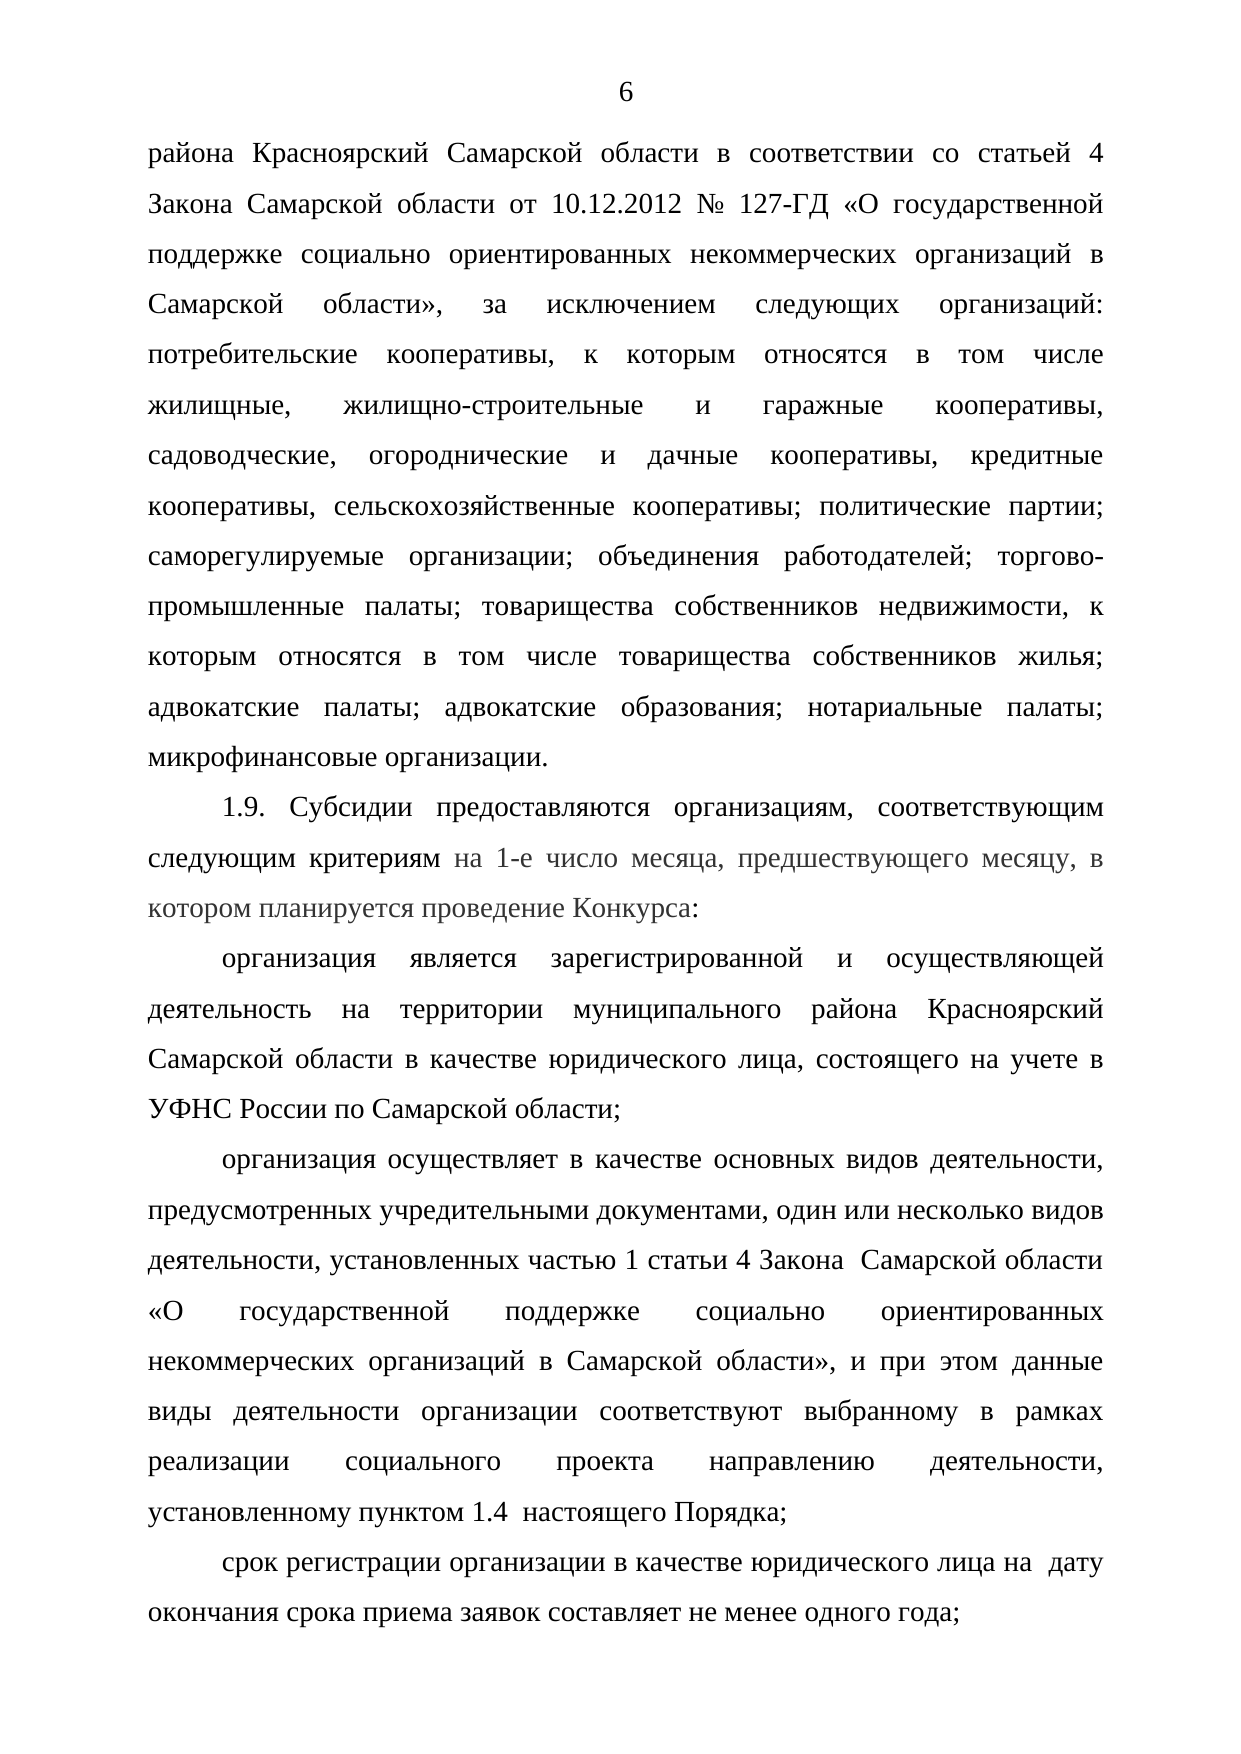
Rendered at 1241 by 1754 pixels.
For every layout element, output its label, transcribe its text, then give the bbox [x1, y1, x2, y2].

list срок регистрации организации в качестве юридического лица на дату окончания срока приема заявок составляет не менее одного года; [148, 1544, 1104, 1628]
list 1.9. Субсидии предоставляются организациям, соответствующим следующим критериям на 1-е число месяца, предшествующего месяцу, в котором планируется проведение Конкурса: [148, 789, 1104, 924]
list организация является зарегистрированной и осуществляющей деятельность на территории муниципального района Красноярский Самарской области в качестве юридического лица, состоящего на учете в УФНС России по Самарской области; [148, 940, 1104, 1125]
list организация осуществляет в качестве основных видов деятельности, предусмотренных учредительными документами, один или несколько видов деятельности, установленных частью 1 статьи 4 Закона Самарской области «О государственной поддержке социально ориентированных некоммерческих организаций в Самарской области», и при этом данные виды деятельности организации соответствуют выбранному в рамках реализации социального проекта направлению деятельности, установленному пунктом 1.4 настоящего Порядка; [148, 1142, 1104, 1527]
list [148, 135, 1104, 773]
